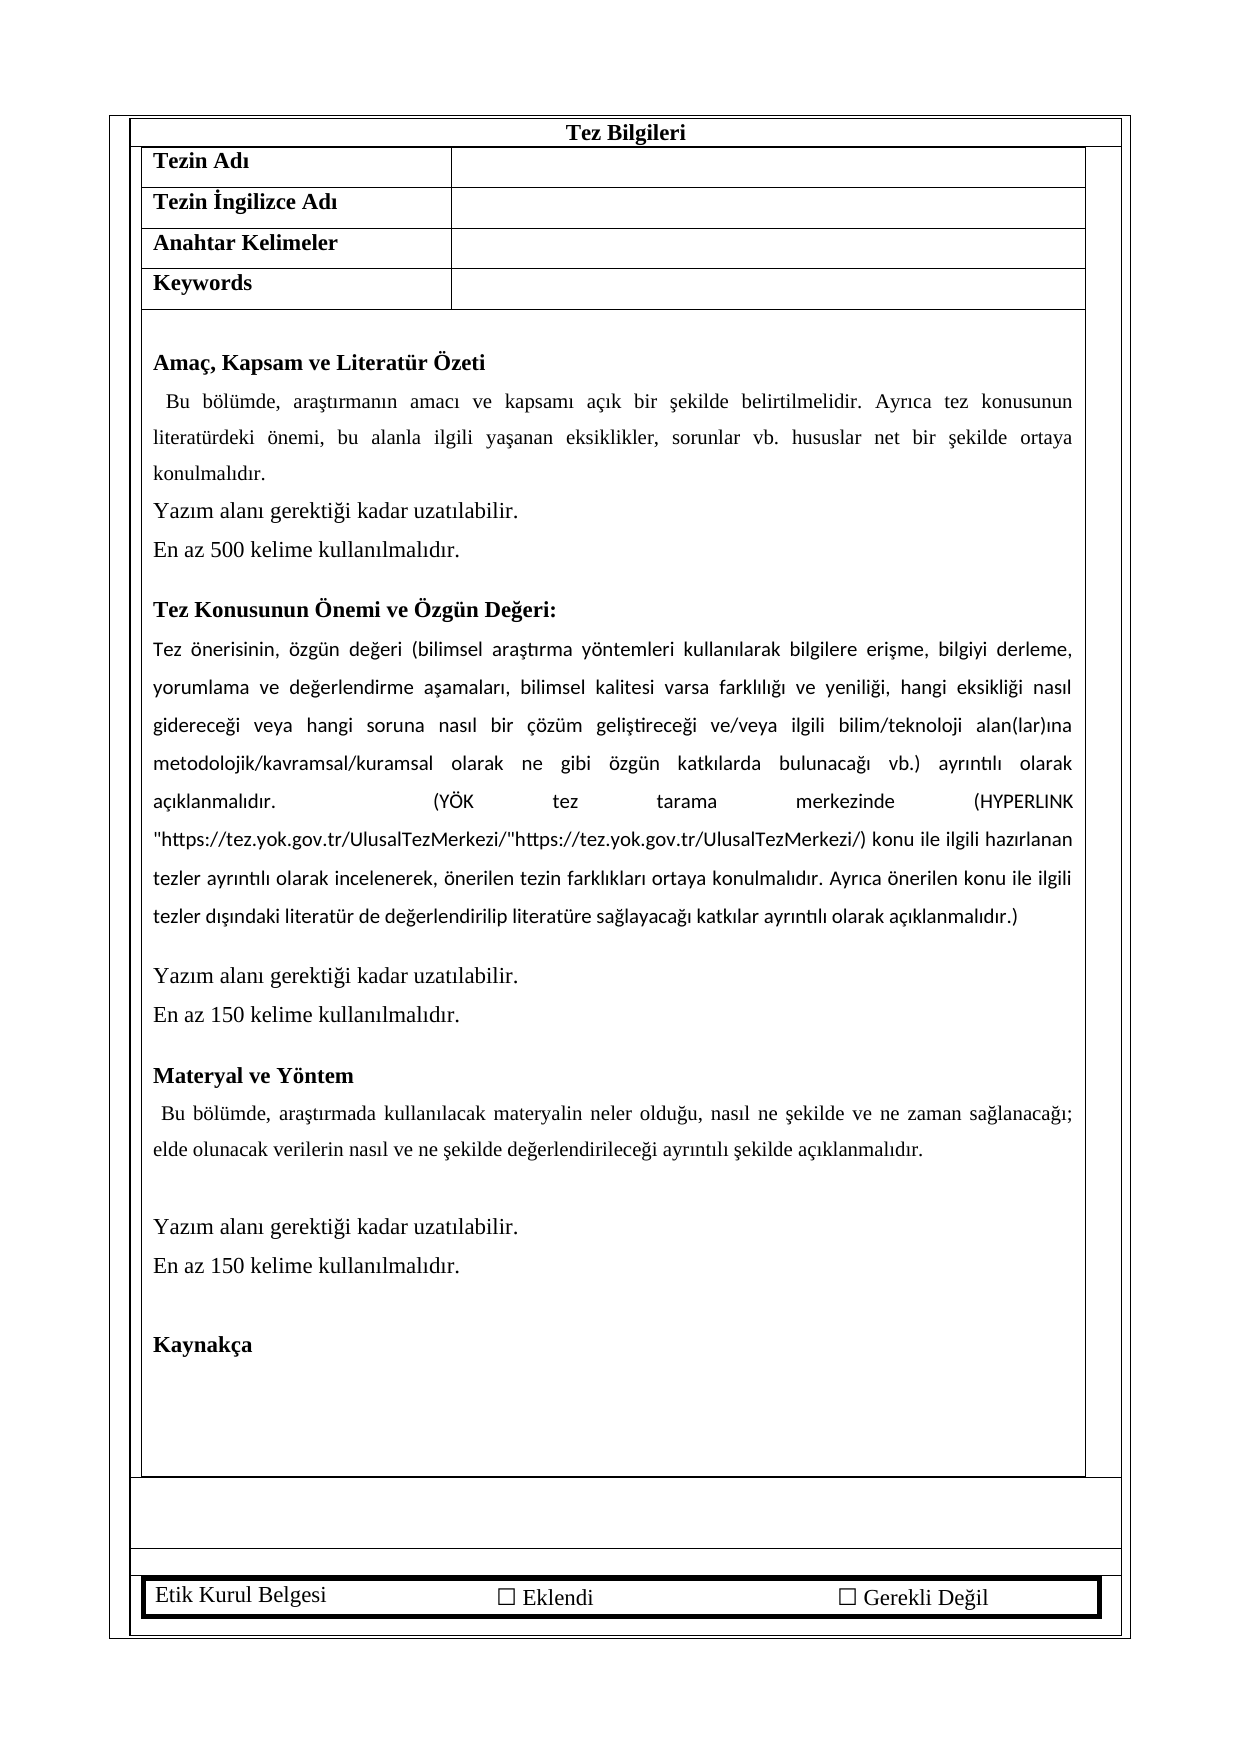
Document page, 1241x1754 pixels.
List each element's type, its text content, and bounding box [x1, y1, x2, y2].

table_cell [131, 1576, 1121, 1635]
table_cell [131, 1549, 1121, 1575]
table_header Tez Bilgileri [131, 119, 1121, 146]
table_cell [131, 147, 141, 1477]
table_cell [452, 229, 1085, 268]
table_cell [452, 188, 1085, 228]
table_cell [1086, 147, 1121, 1477]
table_cell [452, 148, 1085, 187]
table_cell [142, 148, 451, 187]
table_cell [142, 269, 451, 309]
table_cell [142, 310, 1085, 1476]
table_cell [452, 269, 1085, 309]
table_cell [142, 188, 451, 228]
table_cell [142, 229, 451, 268]
table_cell [131, 1478, 1121, 1548]
